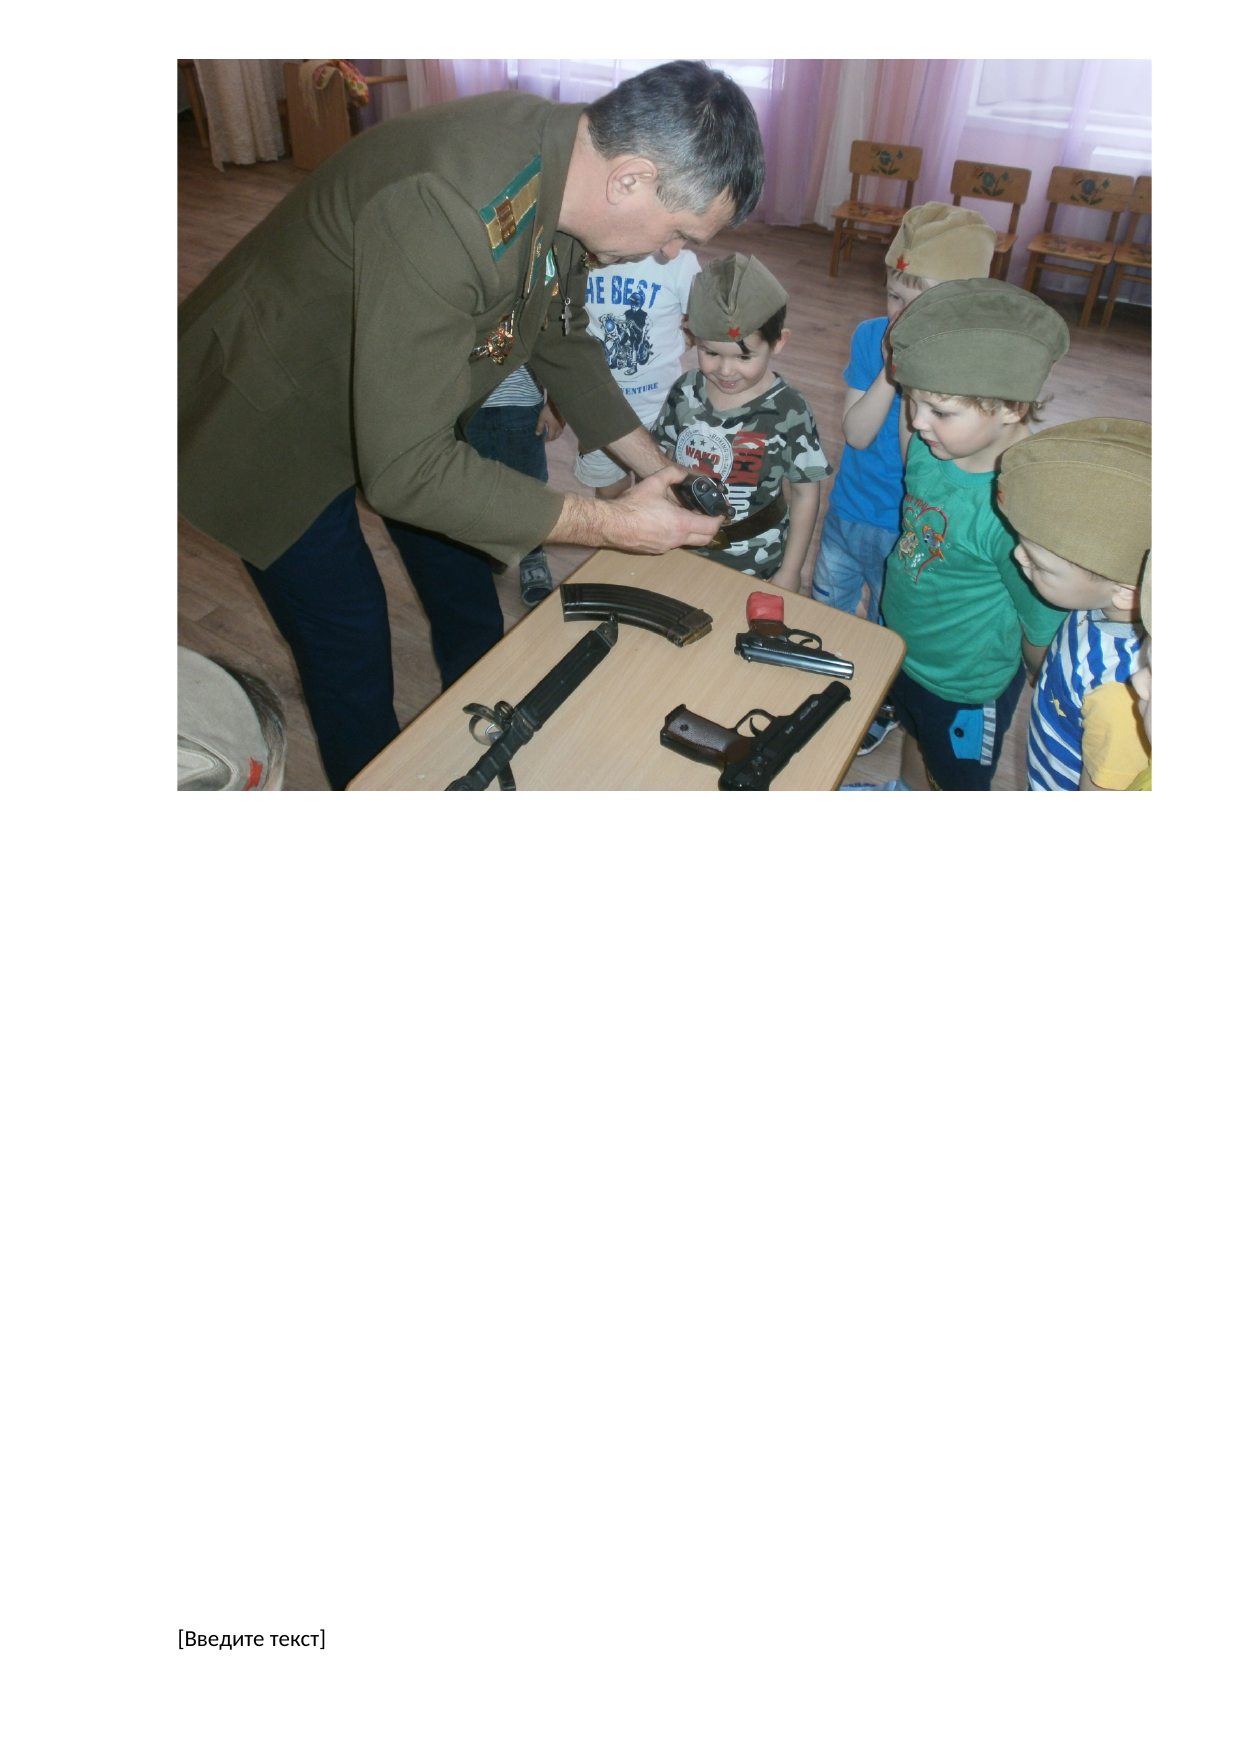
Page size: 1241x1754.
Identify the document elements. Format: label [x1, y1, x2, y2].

picture [177, 59, 1152, 791]
